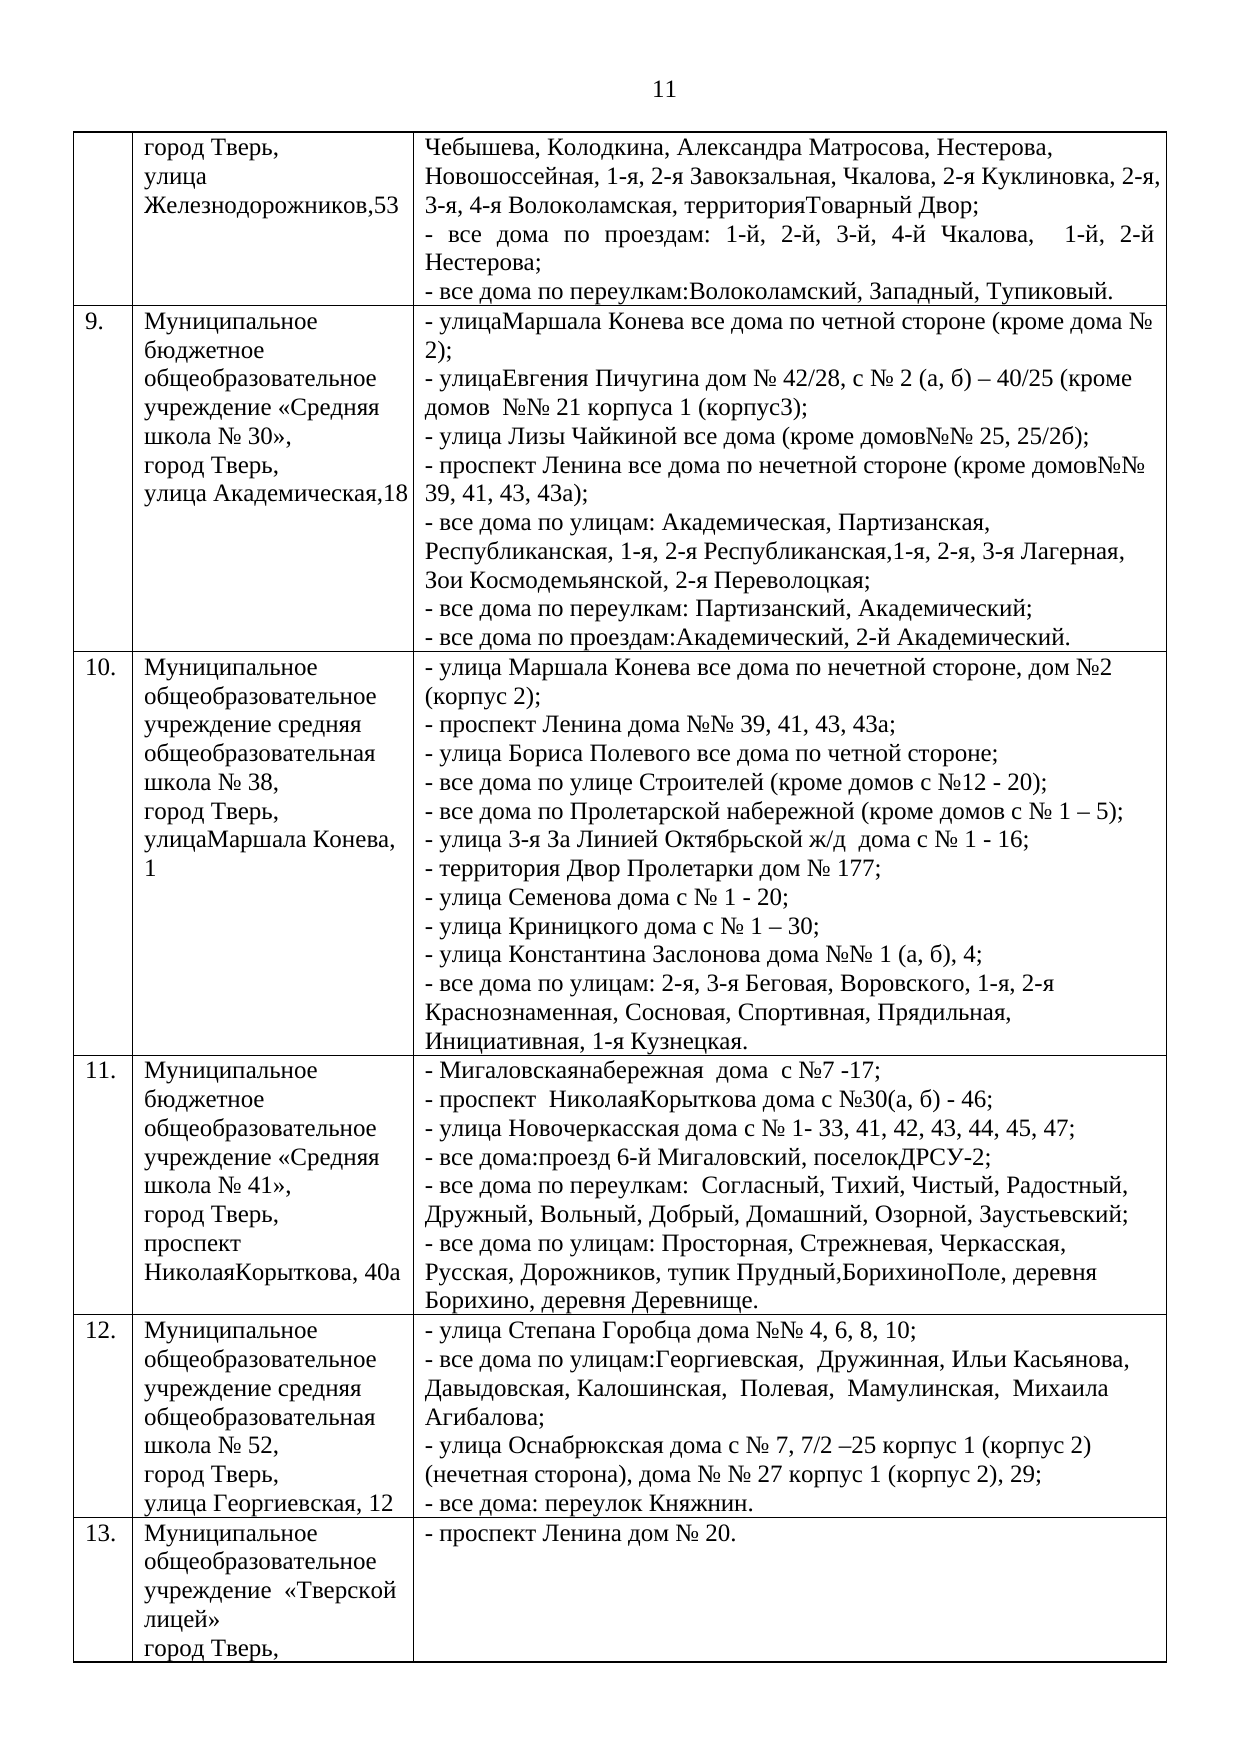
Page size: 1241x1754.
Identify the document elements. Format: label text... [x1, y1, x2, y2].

table_cell Муниципальное общеобразовательное учреждение средняя общеобразовательная школа № 52, город Тверь, улица Георгиевская, 12 [133, 1315, 413, 1517]
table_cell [133, 133, 413, 305]
table_cell Муниципальное бюджетное общеобразовательное учреждение «Средняя школа № 30», город Тверь, улица Академическая,18 [133, 306, 413, 651]
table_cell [414, 133, 1166, 305]
table_cell - Мигаловскаянабережная дома с №7 -17; - проспект НиколаяКорыткова дома с №30(а, б) - 46; - улица Новочеркасская дома с № 1- 33, 41, 42, 43, 44, 45, 47; - все дома:проезд 6-й Мигаловский, поселокДРСУ-2; - все дома по переулкам: Согласный, Тихий, Чистый, Радостный, Дружный, Вольный, Добрый, Домашний, Озорной, Заустьевский; - все дома по улицам: Просторная, Стрежневая, Черкасская, Русская, Дорожников, тупик Прудный,БорихиноПоле, деревня Борихино, деревня Деревнище. [414, 1056, 1166, 1314]
table_cell 12. [74, 1315, 132, 1517]
table_cell - улицаМаршала Конева все дома по четной стороне (кроме дома № 2); - улицаЕвгения Пичугина дом № 42/28, с № 2 (а, б) – 40/25 (кроме домов №№ 21 корпуса 1 (корпус3); - улица Лизы Чайкиной все дома (кроме домов№№ 25, 25/2б); - проспект Ленина все дома по нечетной стороне (кроме домов№№ 39, 41, 43, 43а); - все дома по улицам: Академическая, Партизанская, Республиканская, 1-я, 2-я Республиканская,1-я, 2-я, 3-я Лагерная, Зои Космодемьянской, 2-я Переволоцкая; - все дома по переулкам: Партизанский, Академический; - все дома по проездам:Академический, 2-й Академический. [414, 306, 1166, 651]
table_cell 13. [74, 1518, 132, 1661]
table_cell Муниципальное общеобразовательное учреждение средняя общеобразовательная школа № 38, город Тверь, улицаМаршала Конева, 1 [133, 652, 413, 1054]
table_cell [414, 1518, 1166, 1661]
table_cell 8. [74, 133, 132, 305]
table_cell 10. [74, 652, 132, 1054]
table_cell - улица Маршала Конева все дома по нечетной стороне, дом №2 (корпус 2); - проспект Ленина дома №№ 39, 41, 43, 43а; - улица Бориса Полевого все дома по четной стороне; - все дома по улице Строителей (кроме домов с №12 - 20); - все дома по Пролетарской набережной (кроме домов с № 1 – 5); - улица 3-я За Линией Октябрьской ж/д дома с № 1 - 16; - территория Двор Пролетарки дом № 177; - улица Семенова дома с № 1 - 20; - улица Криницкого дома с № 1 – 30; - улица Константина Заслонова дома №№ 1 (а, б), 4; - все дома по улицам: 2-я, 3-я Беговая, Воровского, 1-я, 2-я Краснознаменная, Сосновая, Спортивная, Прядильная, Инициативная, 1-я Кузнецкая. [414, 652, 1166, 1054]
table_cell - улица Степана Горобца дома №№ 4, 6, 8, 10; - все дома по улицам:Георгиевская, Дружинная, Ильи Касьянова, Давыдовская, Калошинская, Полевая, Мамулинская, Михаила Агибалова; - улица Оснабрюкская дома с № 7, 7/2 –25 корпус 1 (корпус 2) (нечетная сторона), дома № № 27 корпус 1 (корпус 2), 29; - все дома: переулок Княжнин. [414, 1315, 1166, 1517]
table_cell 11. [74, 1056, 132, 1314]
table_cell 9. [74, 306, 132, 651]
table_cell Муниципальное бюджетное общеобразовательное учреждение «Средняя школа № 41», город Тверь, проспект НиколаяКорыткова, 40а [133, 1056, 413, 1314]
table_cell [133, 1518, 413, 1661]
